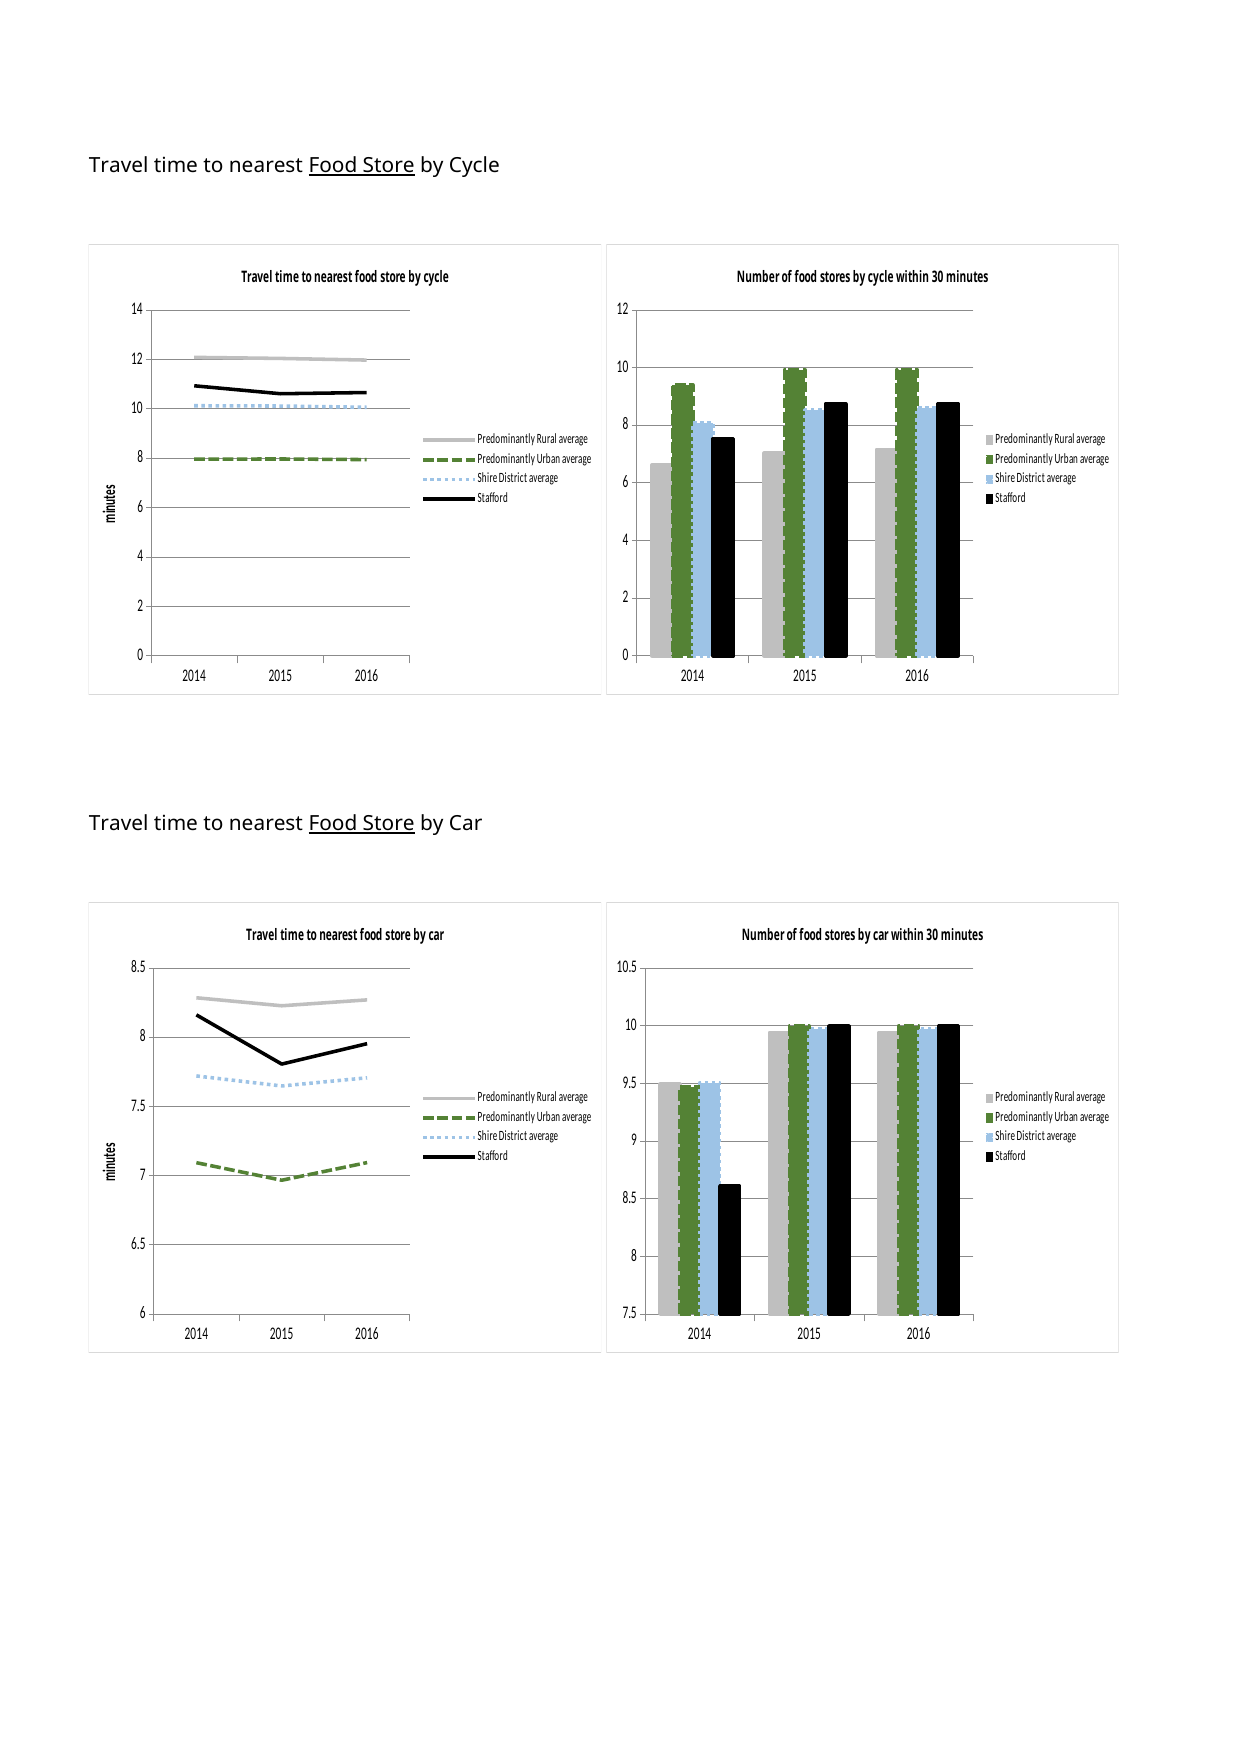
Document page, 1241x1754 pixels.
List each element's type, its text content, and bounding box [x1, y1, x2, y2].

text Travel time to nearest Food Store by Car [89, 808, 1152, 836]
text Travel time to nearest Food Store by Cycle [89, 150, 1152, 178]
